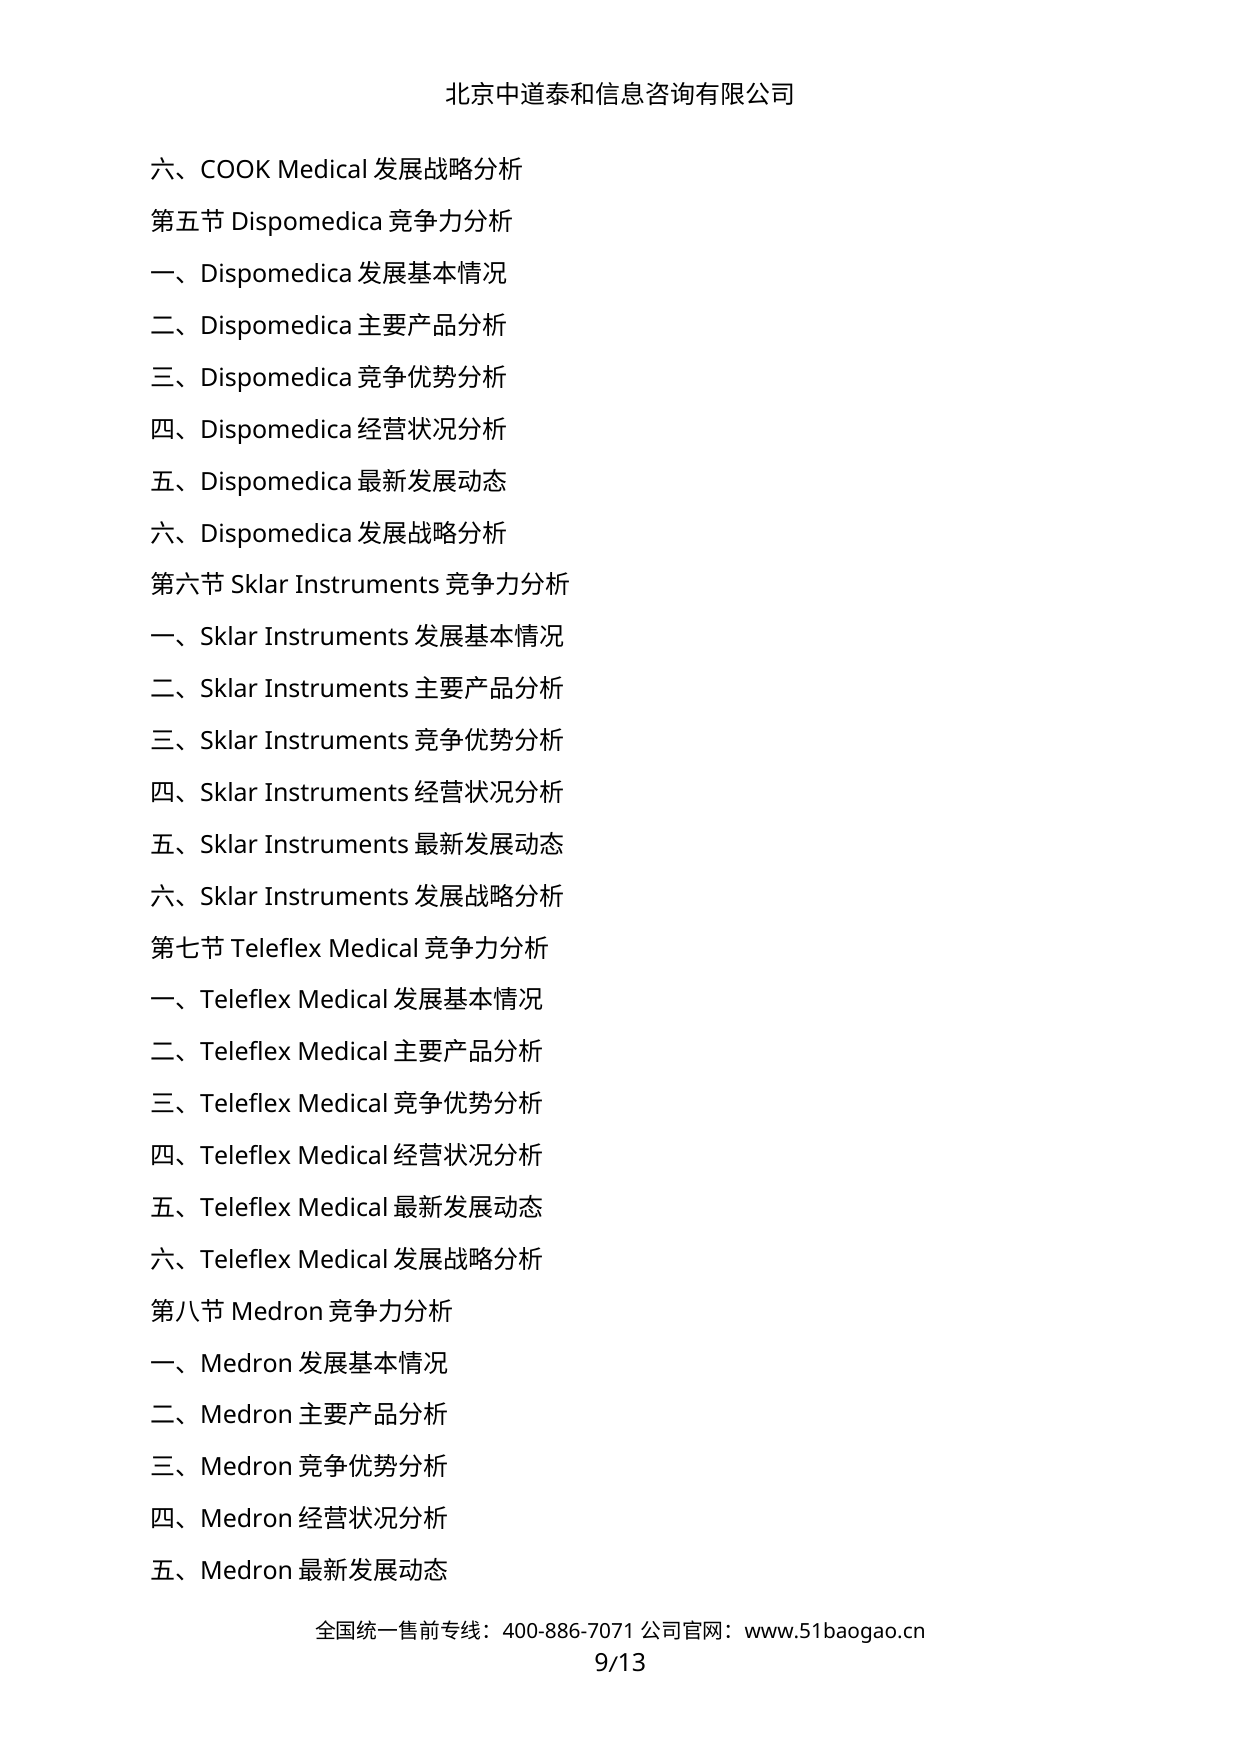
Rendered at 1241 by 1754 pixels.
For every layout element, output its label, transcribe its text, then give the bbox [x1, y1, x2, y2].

text 六、Teleflex Medical发展战略分析 [150, 1239, 1090, 1276]
text 一、Teleflex Medical发展基本情况 [150, 980, 1090, 1016]
text 二、Dispomedica主要产品分析 [150, 306, 1090, 342]
text 二、Medron主要产品分析 [150, 1395, 1090, 1431]
text 三、Dispomedica竞争优势分析 [150, 357, 1090, 394]
text 四、Medron经营状况分析 [150, 1499, 1090, 1535]
text 六、COOK Medical发展战略分析 [150, 150, 1090, 186]
text 四、Dispomedica经营状况分析 [150, 409, 1090, 446]
text 四、Sklar Instruments经营状况分析 [150, 772, 1090, 809]
text 一、Medron发展基本情况 [150, 1343, 1090, 1379]
text 第八节 Medron竞争力分析 [150, 1291, 1090, 1327]
text 三、Teleflex Medical竞争优势分析 [150, 1084, 1090, 1120]
text 第七节 Teleflex Medical竞争力分析 [150, 928, 1090, 964]
text 六、Dispomedica发展战略分析 [150, 513, 1090, 549]
text 五、Teleflex Medical最新发展动态 [150, 1187, 1090, 1224]
text 六、Sklar Instruments发展战略分析 [150, 876, 1090, 912]
text 五、Sklar Instruments最新发展动态 [150, 824, 1090, 861]
text 第六节 Sklar Instruments竞争力分析 [150, 565, 1090, 601]
text 五、Dispomedica最新发展动态 [150, 461, 1090, 497]
text 第五节 Dispomedica竞争力分析 [150, 202, 1090, 238]
text 三、Sklar Instruments竞争优势分析 [150, 721, 1090, 757]
text 二、Teleflex Medical主要产品分析 [150, 1032, 1090, 1068]
text 一、Sklar Instruments发展基本情况 [150, 617, 1090, 653]
text 三、Medron竞争优势分析 [150, 1447, 1090, 1483]
text 一、Dispomedica发展基本情况 [150, 254, 1090, 290]
text 四、Teleflex Medical经营状况分析 [150, 1136, 1090, 1172]
text 二、Sklar Instruments主要产品分析 [150, 669, 1090, 705]
text 五、Medron最新发展动态 [150, 1551, 1090, 1587]
